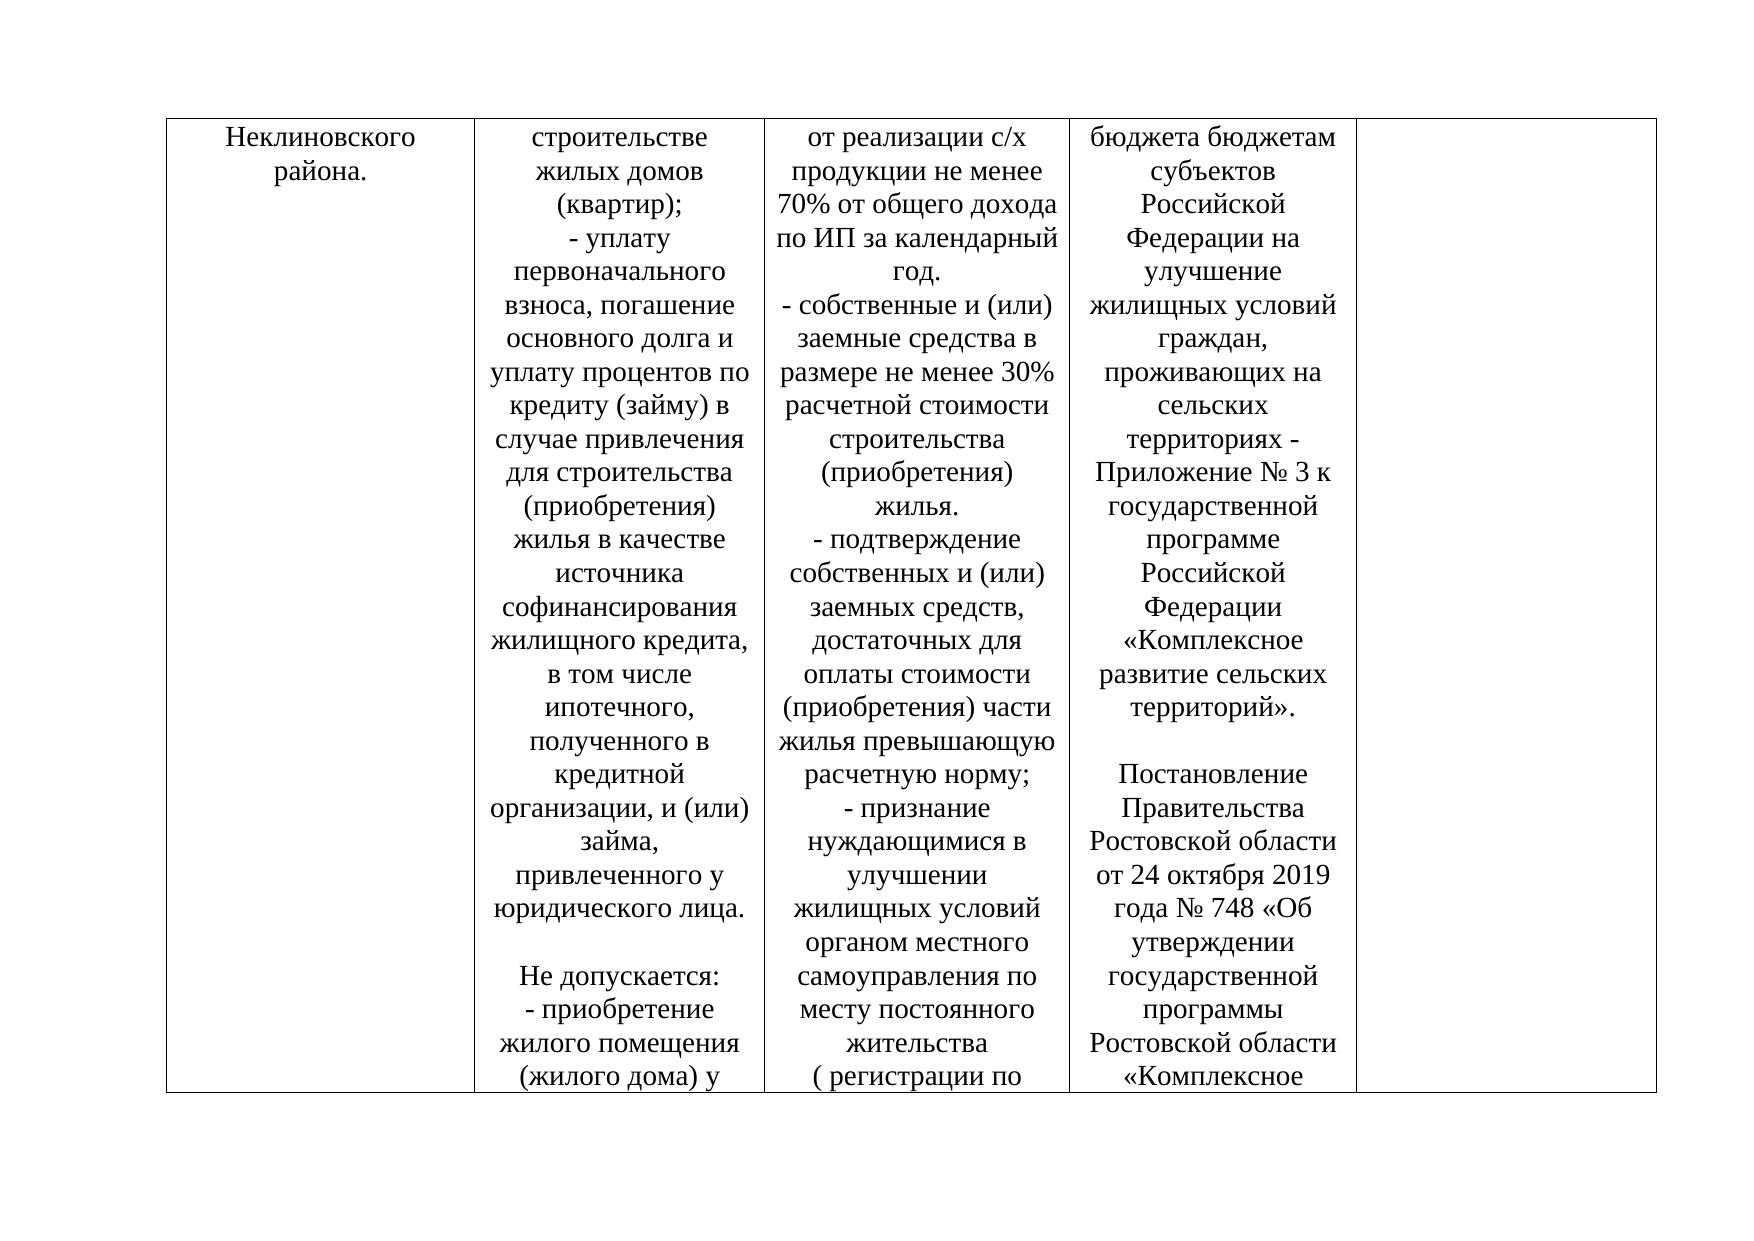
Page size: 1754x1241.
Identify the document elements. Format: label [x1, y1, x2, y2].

table_cell [475, 119, 764, 1092]
table_cell [1070, 119, 1356, 1092]
table_cell [1357, 119, 1656, 1092]
table_cell [765, 119, 1069, 1092]
table_cell [167, 119, 474, 1092]
